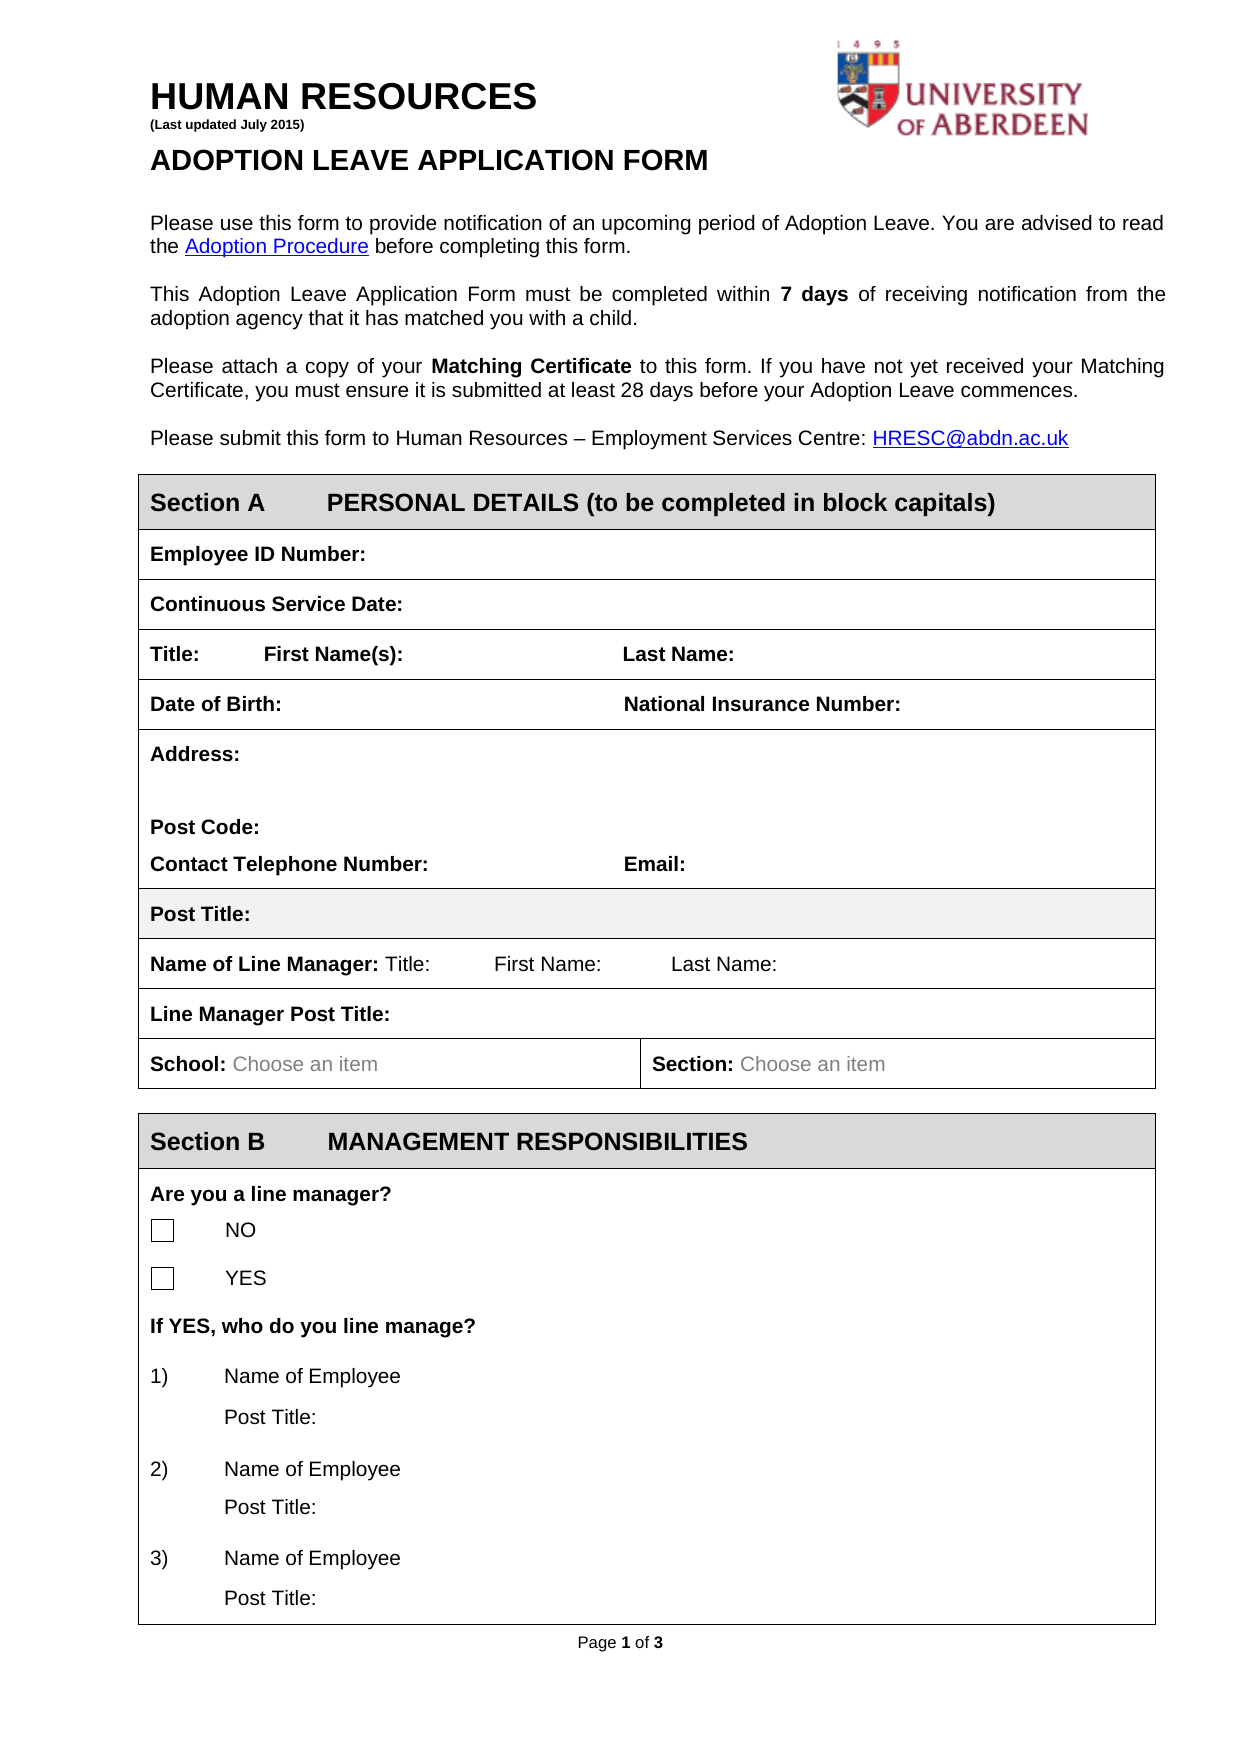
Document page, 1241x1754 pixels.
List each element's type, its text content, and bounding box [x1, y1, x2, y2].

table_cell Line Manager Post Title: [139, 989, 1155, 1038]
picture [837, 22, 1099, 137]
table_cell Post Title: [139, 889, 1155, 938]
text Please attach a copy of your Matching Certificate to this form. If you have not yet received your Matching Certificate, you must ensure it is submitted at least 28 days before your Adoption Leave commences. [150, 354, 1166, 402]
text This Adoption Leave Application Form must be completed within 7 days of receiving notification from the adoption agency that it has matched you with a child. [150, 282, 1166, 330]
table_cell Date of Birth: National Insurance Number: [139, 680, 1155, 729]
table_cell Continuous Service Date: [139, 580, 1155, 629]
table_header Section A PERSONAL DETAILS (to be completed in block capitals) [139, 475, 1155, 529]
text Please use this form to provide notification of an upcoming period of Adoption Leave. You are advised to read the Adoption Procedure before completing this form. [150, 210, 1166, 258]
table_header Section B MANAGEMENT RESPONSIBILITIES [139, 1114, 1155, 1168]
table_cell Employee ID Number: [139, 530, 1155, 579]
table_cell Title: First Name(s): Last Name: [139, 630, 1155, 679]
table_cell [139, 1169, 1155, 1624]
table_cell Address: Post Code: Contact Telephone Number: Email: [139, 730, 1155, 888]
table_cell School: [139, 1039, 640, 1088]
text Please submit this form to Human Resources – Employment Services Centre: HRESC@abdn.ac.uk [150, 426, 1166, 450]
table_cell Name of Line Manager: Title: First Name: Last Name: [139, 939, 1155, 988]
table_cell Section: [641, 1039, 1155, 1088]
